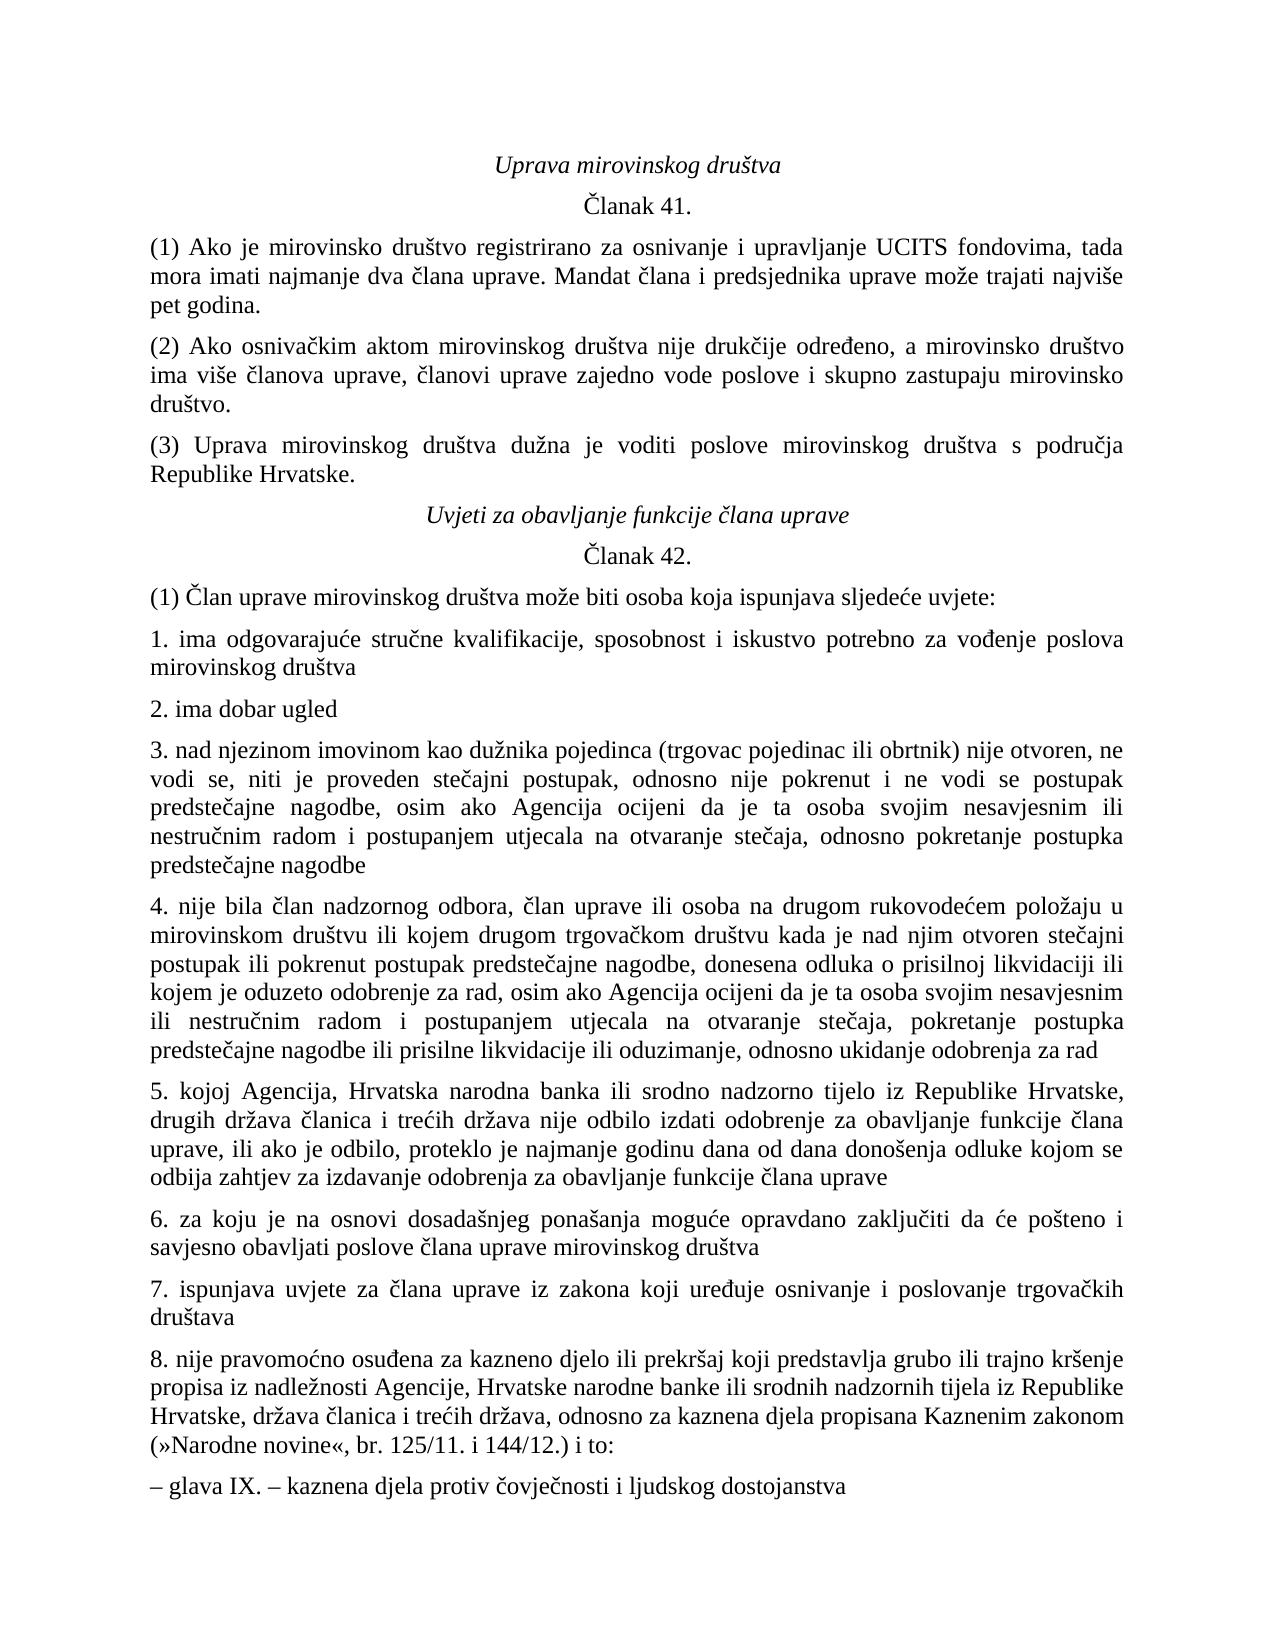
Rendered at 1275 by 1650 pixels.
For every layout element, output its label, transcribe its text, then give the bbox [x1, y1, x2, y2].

text Uprava mirovinskog društva [150, 150, 1125, 179]
text (1) Ako je mirovinsko društvo registrirano za osnivanje i upravljanje UCITS fondovima, tada mora imati najmanje dva člana uprave. Mandat člana i predsjednika uprave može trajati najviše pet godina. [150, 232, 1125, 319]
text Uvjeti za obavljanje funkcije člana uprave [150, 500, 1125, 529]
text (2) Ako osnivačkim aktom mirovinskog društva nije drukčije određeno, a mirovinsko društvo ima više članova uprave, članovi uprave zajedno vode poslove i skupno zastupaju mirovinsko društvo. [150, 331, 1125, 417]
text 5. kojoj Agencija, Hrvatska narodna banka ili srodno nadzorno tijelo iz Republike Hrvatske, drugih država članica i trećih država nije odbilo izdati odobrenje za obavljanje funkcije člana uprave, ili ako je odbilo, proteklo je najmanje godinu dana od dana donošenja odluke kojom se odbija zahtjev za izdavanje odobrenja za obavljanje funkcije člana uprave [150, 1076, 1125, 1191]
text Članak 41. [150, 191, 1125, 220]
text 8. nije pravomoćno osuđena za kazneno djelo ili prekršaj koji predstavlja grubo ili trajno kršenje propisa iz nadležnosti Agencije, Hrvatske narodne banke ili srodnih nadzornih tijela iz Republike Hrvatske, država članica i trećih država, odnosno za kaznena djela propisana Kaznenim zakonom (»Narodne novine«, br. 125/11. i 144/12.) i to: [150, 1344, 1125, 1459]
text (1) Član uprave mirovinskog društva može biti osoba koja ispunjava sljedeće uvjete: [150, 582, 1125, 611]
text 7. ispunjava uvjete za člana uprave iz zakona koji uređuje osnivanje i poslovanje trgovačkih društava [150, 1274, 1125, 1331]
text – glava IX. – kaznena djela protiv čovječnosti i ljudskog dostojanstva [150, 1471, 1125, 1500]
text 4. nije bila član nadzornog odbora, član uprave ili osoba na drugom rukovodećem položaju u mirovinskom društvu ili kojem drugom trgovačkom društvu kada je nad njim otvoren stečajni postupak ili pokrenut postupak predstečajne nagodbe, donesena odluka o prisilnoj likvidaciji ili kojem je oduzeto odobrenje za rad, osim ako Agencija ocijeni da je ta osoba svojim nesavjesnim ili nestručnim radom i postupanjem utjecala na otvaranje stečaja, pokretanje postupka predstečajne nagodbe ili prisilne likvidacije ili oduzimanje, odnosno ukidanje odobrenja za rad [150, 891, 1125, 1064]
text 2. ima dobar ugled [150, 694, 1125, 722]
text 1. ima odgovarajuće stručne kvalifikacije, sposobnost i iskustvo potrebno za vođenje poslova mirovinskog društva [150, 624, 1125, 681]
text (3) Uprava mirovinskog društva dužna je voditi poslove mirovinskog društva s područja Republike Hrvatske. [150, 430, 1125, 487]
text Članak 42. [150, 541, 1125, 570]
text 3. nad njezinom imovinom kao dužnika pojedinca (trgovac pojedinac ili obrtnik) nije otvoren, ne vodi se, niti je proveden stečajni postupak, odnosno nije pokrenut i ne vodi se postupak predstečajne nagodbe, osim ako Agencija ocijeni da je ta osoba svojim nesavjesnim ili nestručnim radom i postupanjem utjecala na otvaranje stečaja, odnosno pokretanje postupka predstečajne nagodbe [150, 735, 1125, 879]
text 6. za koju je na osnovi dosadašnjeg ponašanja moguće opravdano zaključiti da će pošteno i savjesno obavljati poslove člana uprave mirovinskog društva [150, 1204, 1125, 1261]
